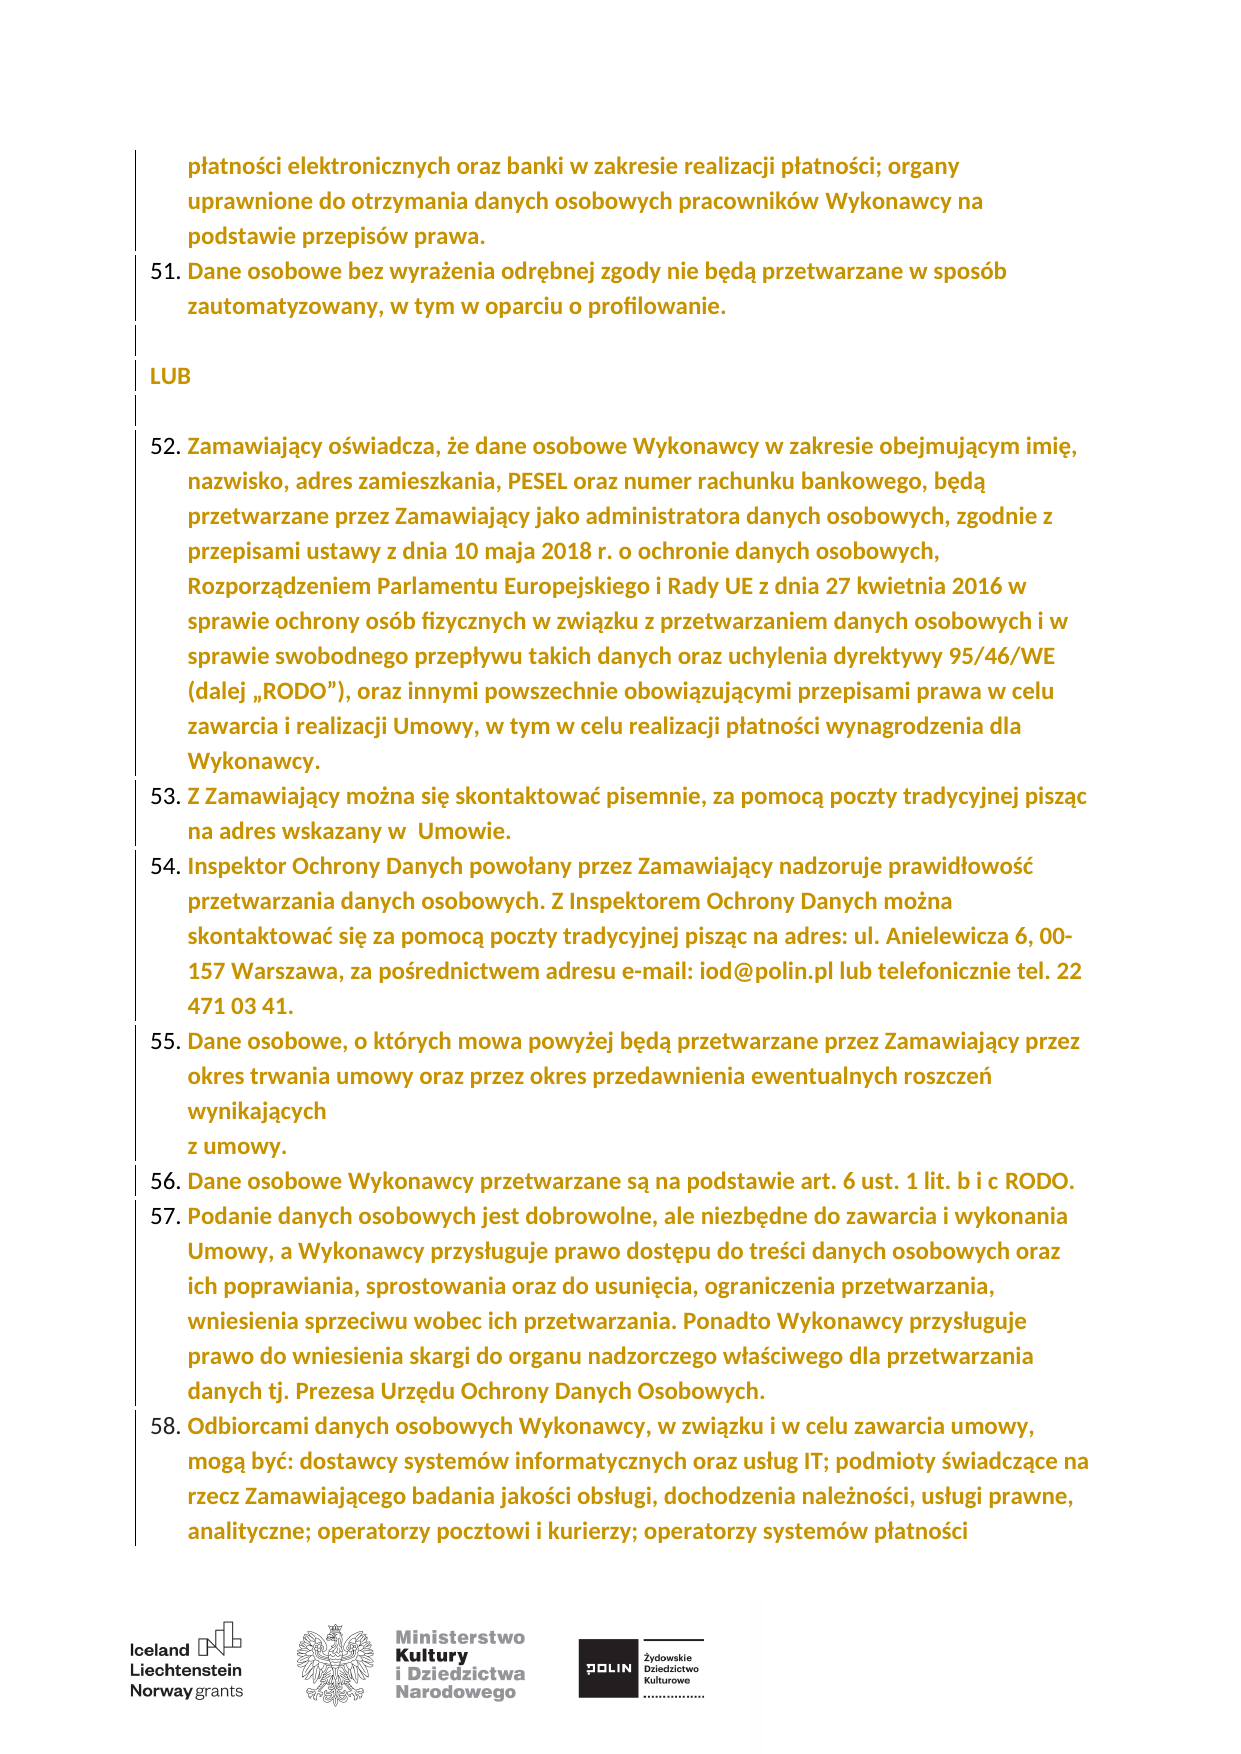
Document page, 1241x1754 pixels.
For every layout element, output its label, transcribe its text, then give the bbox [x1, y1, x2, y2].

list Dane osobowe, o których mowa powyżej będą przetwarzane przez Zamawiający przez okres trwania umowy oraz przez okres przedawnienia ewentualnych roszczeń wynikających z umowy. [150, 1025, 1090, 1161]
list Podanie danych osobowych jest dobrowolne, ale niezbędne do zawarcia i wykonania Umowy, a Wykonawcy przysługuje prawo dostępu do treści danych osobowych oraz ich poprawiania, sprostowania oraz do usunięcia, ograniczenia przetwarzania, wniesienia sprzeciwu wobec ich przetwarzania. Ponadto Wykonawcy przysługuje prawo do wniesienia skargi do organu nadzorczego właściwego dla przetwarzania danych tj. Prezesa Urzędu Ochrony Danych Osobowych. [150, 1200, 1090, 1406]
list Zamawiający oświadcza, że dane osobowe Wykonawcy w zakresie obejmującym imię, nazwisko, adres zamieszkania, PESEL oraz numer rachunku bankowego, będą przetwarzane przez Zamawiający jako administratora danych osobowych, zgodnie z przepisami ustawy z dnia 10 maja 2018 r. o ochronie danych osobowych, Rozporządzeniem Parlamentu Europejskiego i Rady UE z dnia 27 kwietnia 2016 w sprawie ochrony osób fizycznych w związku z przetwarzaniem danych osobowych i w sprawie swobodnego przepływu takich danych oraz uchylenia dyrektywy 95/46/WE (dalej „RODO”), oraz innymi powszechnie obowiązującymi przepisami prawa w celu zawarcia i realizacji Umowy, w tym w celu realizacji płatności wynagrodzenia dla Wykonawcy. [150, 430, 1090, 776]
list Dane osobowe bez wyrażenia odrębnej zgody nie będą przetwarzane w sposób zautomatyzowany, w tym w oparciu o profilowanie. [150, 255, 1090, 321]
list Inspektor Ochrony Danych powołany przez Zamawiający nadzoruje prawidłowość przetwarzania danych osobowych. Z Inspektorem Ochrony Danych można skontaktować się za pomocą poczty tradycyjnej pisząc na adres: ul. Anielewicza 6, 00-157 Warszawa, za pośrednictwem adresu e-mail: iod@polin.pl lub telefonicznie tel. 22 471 03 41. [150, 850, 1090, 1021]
text LUB [150, 360, 1090, 391]
picture [83, 1598, 764, 1754]
list Z Zamawiający można się skontaktować pisemnie, za pomocą poczty tradycyjnej pisząc na adres wskazany w Umowie. [150, 780, 1090, 846]
list Dane osobowe Wykonawcy przetwarzane są na podstawie art. 6 ust. 1 lit. b i c RODO. [150, 1165, 1090, 1196]
